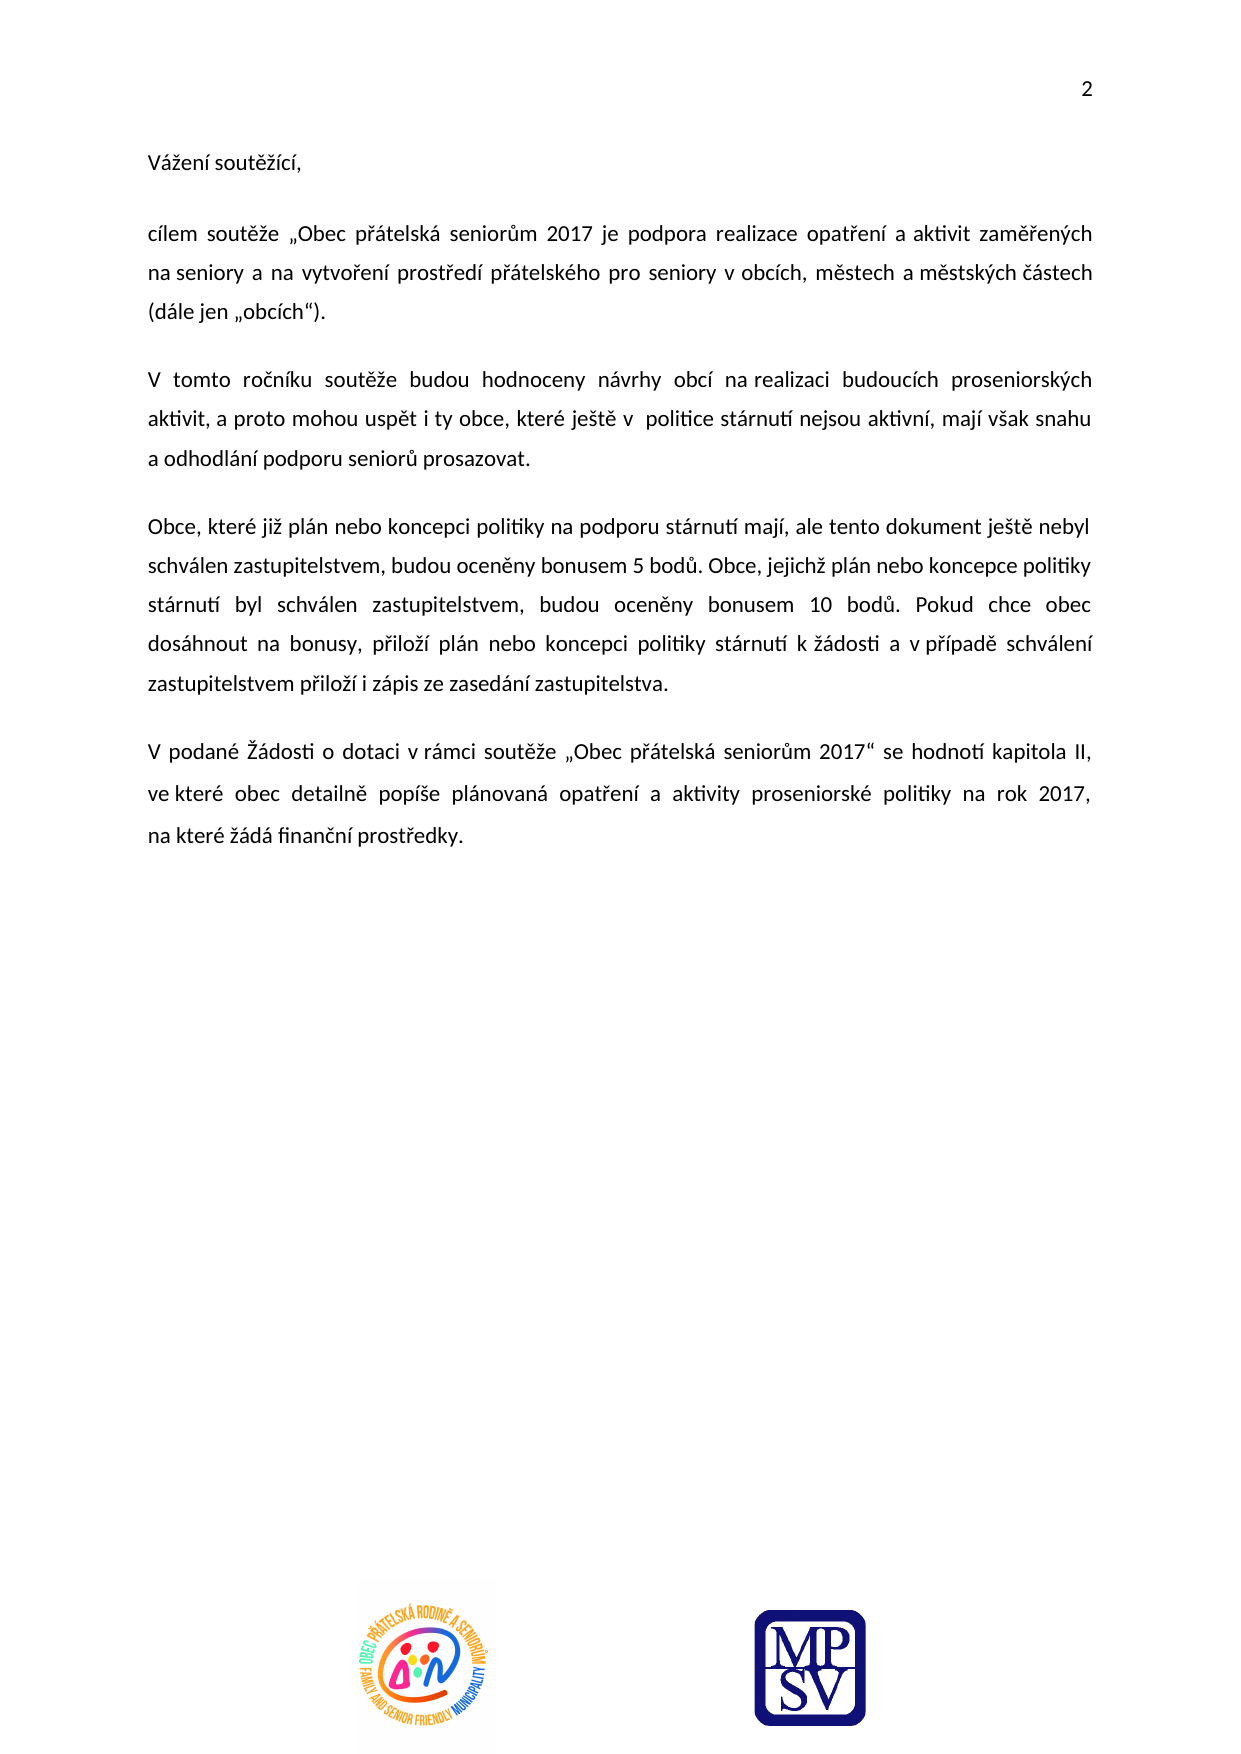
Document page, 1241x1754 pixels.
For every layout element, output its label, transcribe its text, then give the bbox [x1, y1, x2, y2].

text cílem soutěže „Obec přátelská seniorům 2017 je podpora realizace opatření a aktivit zaměřených na seniory a na vytvoření prostředí přátelského pro seniory v obcích, městech a městských částech (dále jen „obcích“). [148, 219, 1093, 325]
picture [754, 1610, 866, 1726]
text Obce, které již plán nebo koncepci politiky na podporu stárnutí mají, ale tento dokument ještě nebyl schválen zastupitelstvem, budou oceněny bonusem 5 bodů. Obce, jejichž plán nebo koncepce politiky stárnutí byl schválen zastupitelstvem, budou oceněny bonusem 10 bodů. Pokud chce obec dosáhnout na bonusy, přiloží plán nebo koncepci politiky stárnutí k žádosti a v případě schválení zastupitelstvem přiloží i zápis ze zasedání zastupitelstva. [148, 512, 1093, 697]
picture [356, 1579, 497, 1754]
text Vážení soutěžící, [148, 148, 1093, 176]
text V podané Žádosti o dotaci v rámci soutěže „Obec přátelská seniorům 2017“ se hodnotí kapitola II, ve které obec detailně popíše plánovaná opatření a aktivity proseniorské politiky na rok 2017, na které žádá finanční prostředky. [148, 737, 1093, 849]
text V tomto ročníku soutěže budou hodnoceny návrhy obcí na realizaci budoucích proseniorských aktivit, a proto mohou uspět i ty obce, které ještě v politice stárnutí nejsou aktivní, mají však snahu a odhodlání podporu seniorů prosazovat. [148, 365, 1093, 472]
